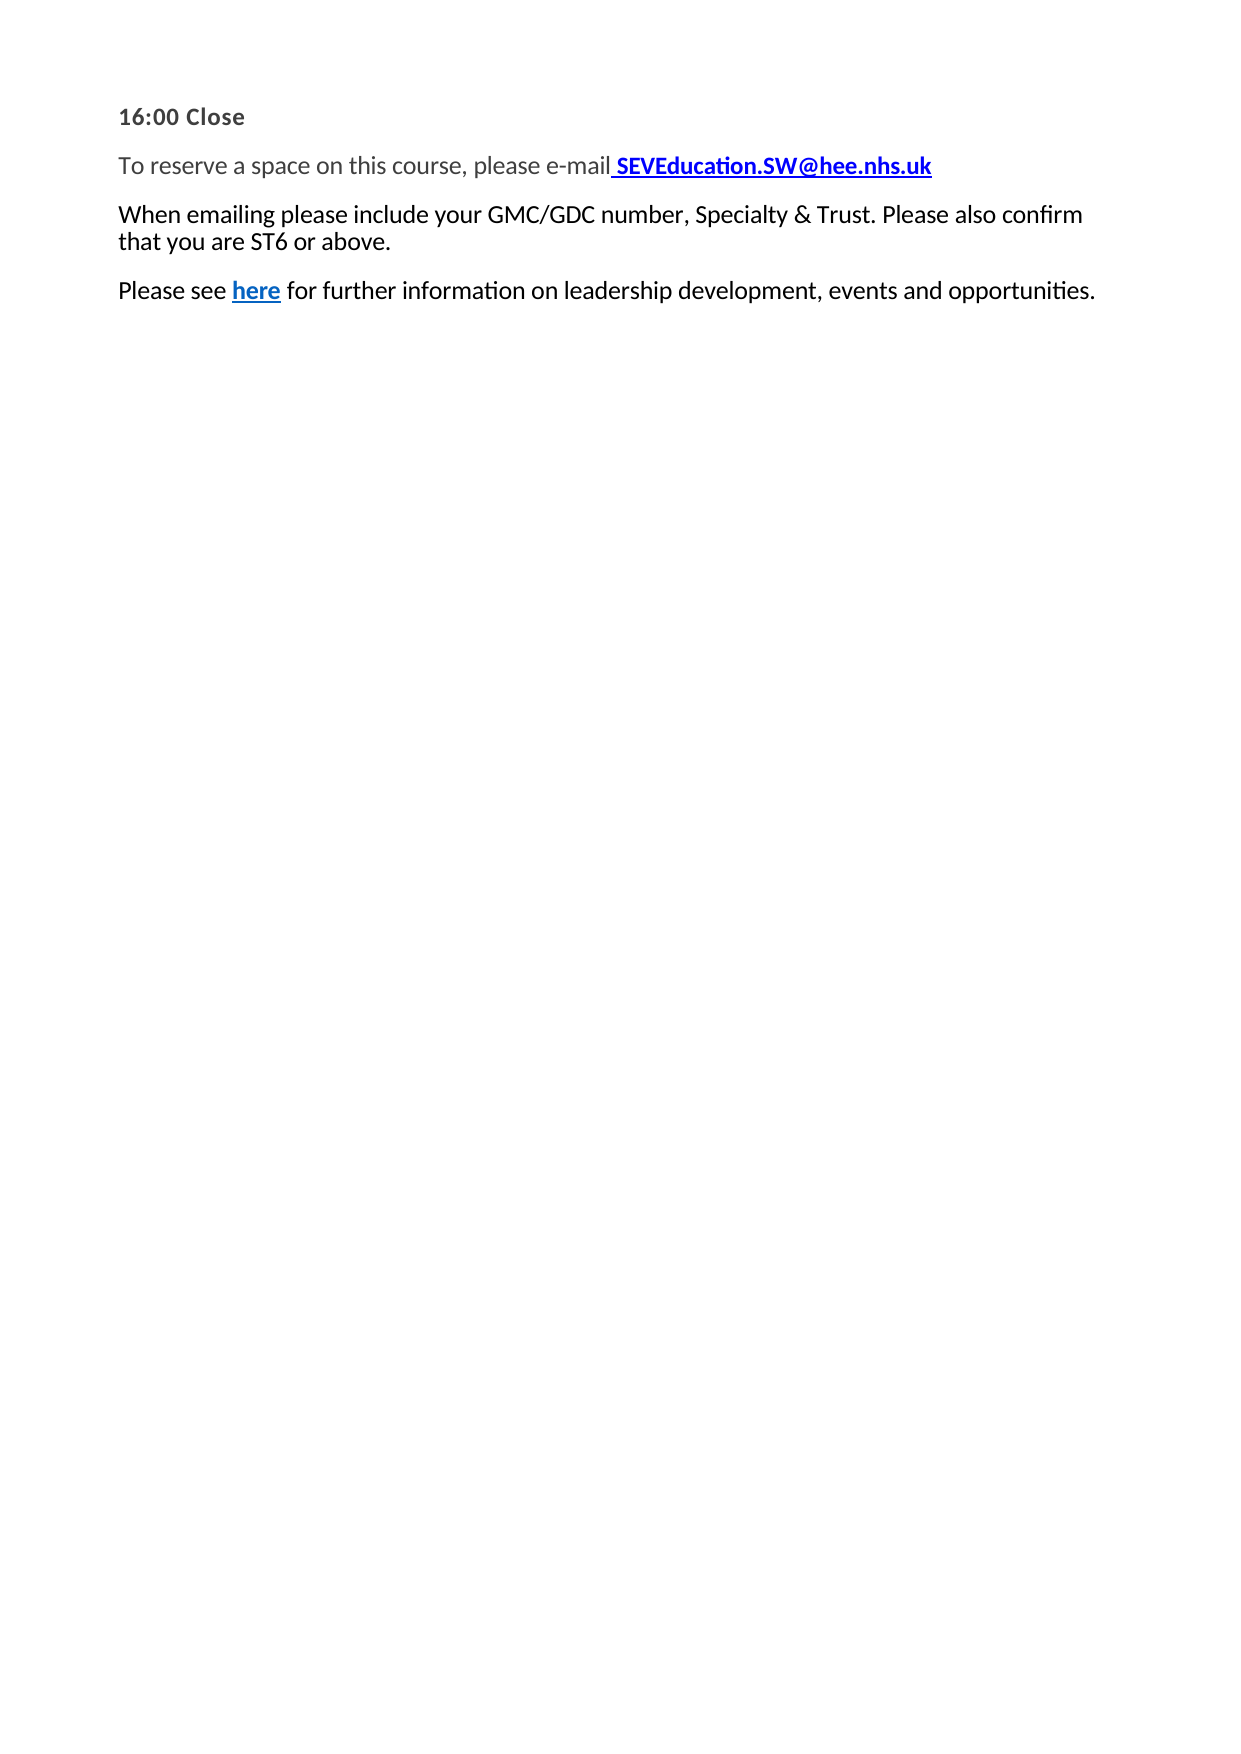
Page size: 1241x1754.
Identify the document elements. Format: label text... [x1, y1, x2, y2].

text Please see here for further information on leadership development, events and opportunities. [118, 279, 1122, 305]
text 16:00 Close [118, 104, 1122, 130]
text To reserve a space on this course, please e-mail SEVEducation.SW@hee.nhs.uk [118, 153, 1122, 180]
text When emailing please include your GMC/GDC number, Specialty & Trust. Please also confirm that you are ST6 or above. [118, 203, 1122, 255]
